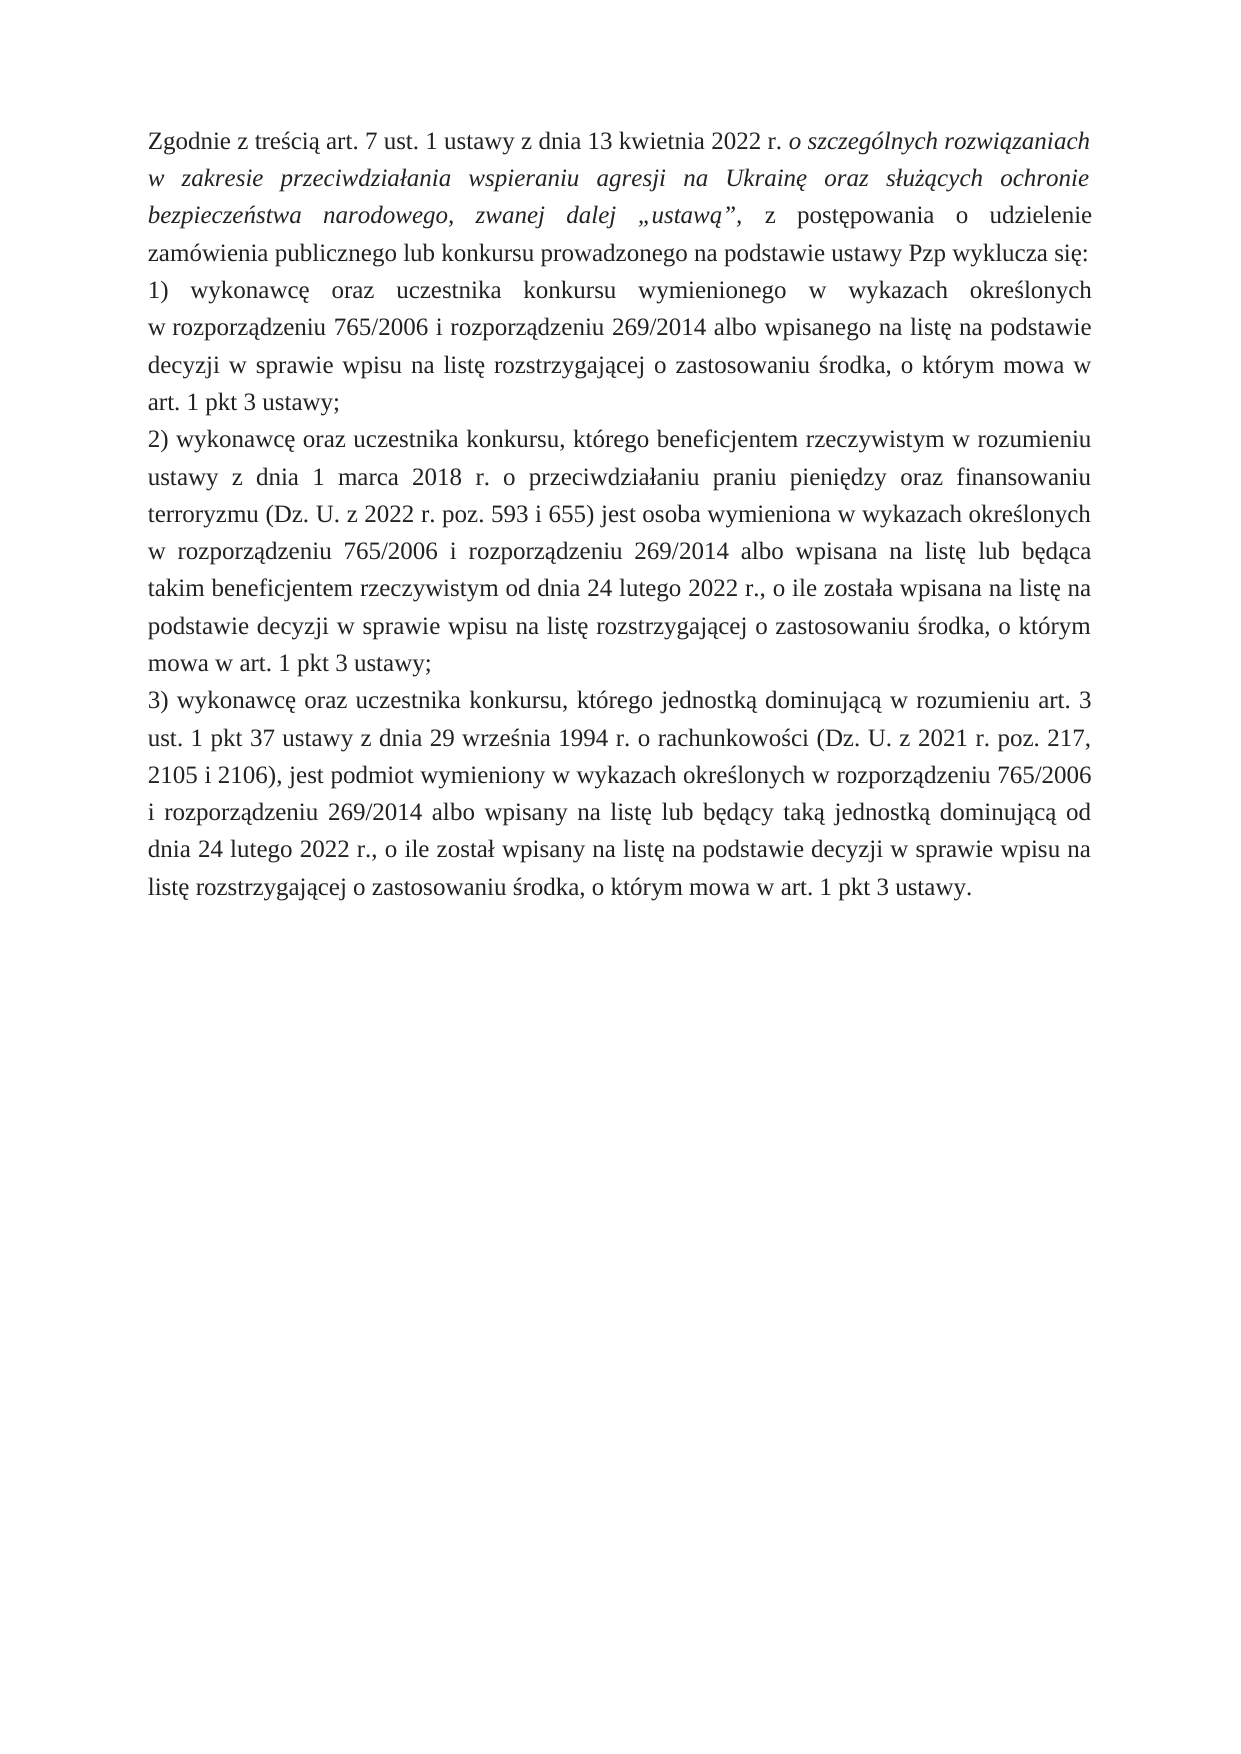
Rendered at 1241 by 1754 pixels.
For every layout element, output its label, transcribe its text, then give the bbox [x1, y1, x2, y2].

text Zgodnie z treścią art. 7 ust. 1 ustawy z dnia 13 kwietnia 2022 r. o szczególnych rozwiązaniach w zakresie przeciwdziałania wspieraniu agresji na Ukrainę oraz służących ochronie bezpieczeństwa narodowego, zwanej dalej „ustawą”, z postępowania o udzielenie zamówienia publicznego lub konkursu prowadzonego na podstawie ustawy Pzp wyklucza się: [148, 126, 1092, 267]
text 1) wykonawcę oraz uczestnika konkursu wymienionego w wykazach określonych w rozporządzeniu 765/2006 i rozporządzeniu 269/2014 albo wpisanego na listę na podstawie decyzji w sprawie wpisu na listę rozstrzygającej o zastosowaniu środka, o którym mowa w art. 1 pkt 3 ustawy; [148, 275, 1092, 416]
text 3) wykonawcę oraz uczestnika konkursu, którego jednostką dominującą w rozumieniu art. 3 ust. 1 pkt 37 ustawy z dnia 29 września 1994 r. o rachunkowości (Dz. U. z 2021 r. poz. 217, 2105 i 2106), jest podmiot wymieniony w wykazach określonych w rozporządzeniu 765/2006 i rozporządzeniu 269/2014 albo wpisany na listę lub będący taką jednostką dominującą od dnia 24 lutego 2022 r., o ile został wpisany na listę na podstawie decyzji w sprawie wpisu na listę rozstrzygającej o zastosowaniu środka, o którym mowa w art. 1 pkt 3 ustawy. [148, 685, 1092, 901]
text 2) wykonawcę oraz uczestnika konkursu, którego beneficjentem rzeczywistym w rozumieniu ustawy z dnia 1 marca 2018 r. o przeciwdziałaniu praniu pieniędzy oraz finansowaniu terroryzmu (Dz. U. z 2022 r. poz. 593 i 655) jest osoba wymieniona w wykazach określonych w rozporządzeniu 765/2006 i rozporządzeniu 269/2014 albo wpisana na listę lub będąca takim beneficjentem rzeczywistym od dnia 24 lutego 2022 r., o ile została wpisana na listę na podstawie decyzji w sprawie wpisu na listę rozstrzygającej o zastosowaniu środka, o którym mowa w art. 1 pkt 3 ustawy; [148, 424, 1092, 677]
